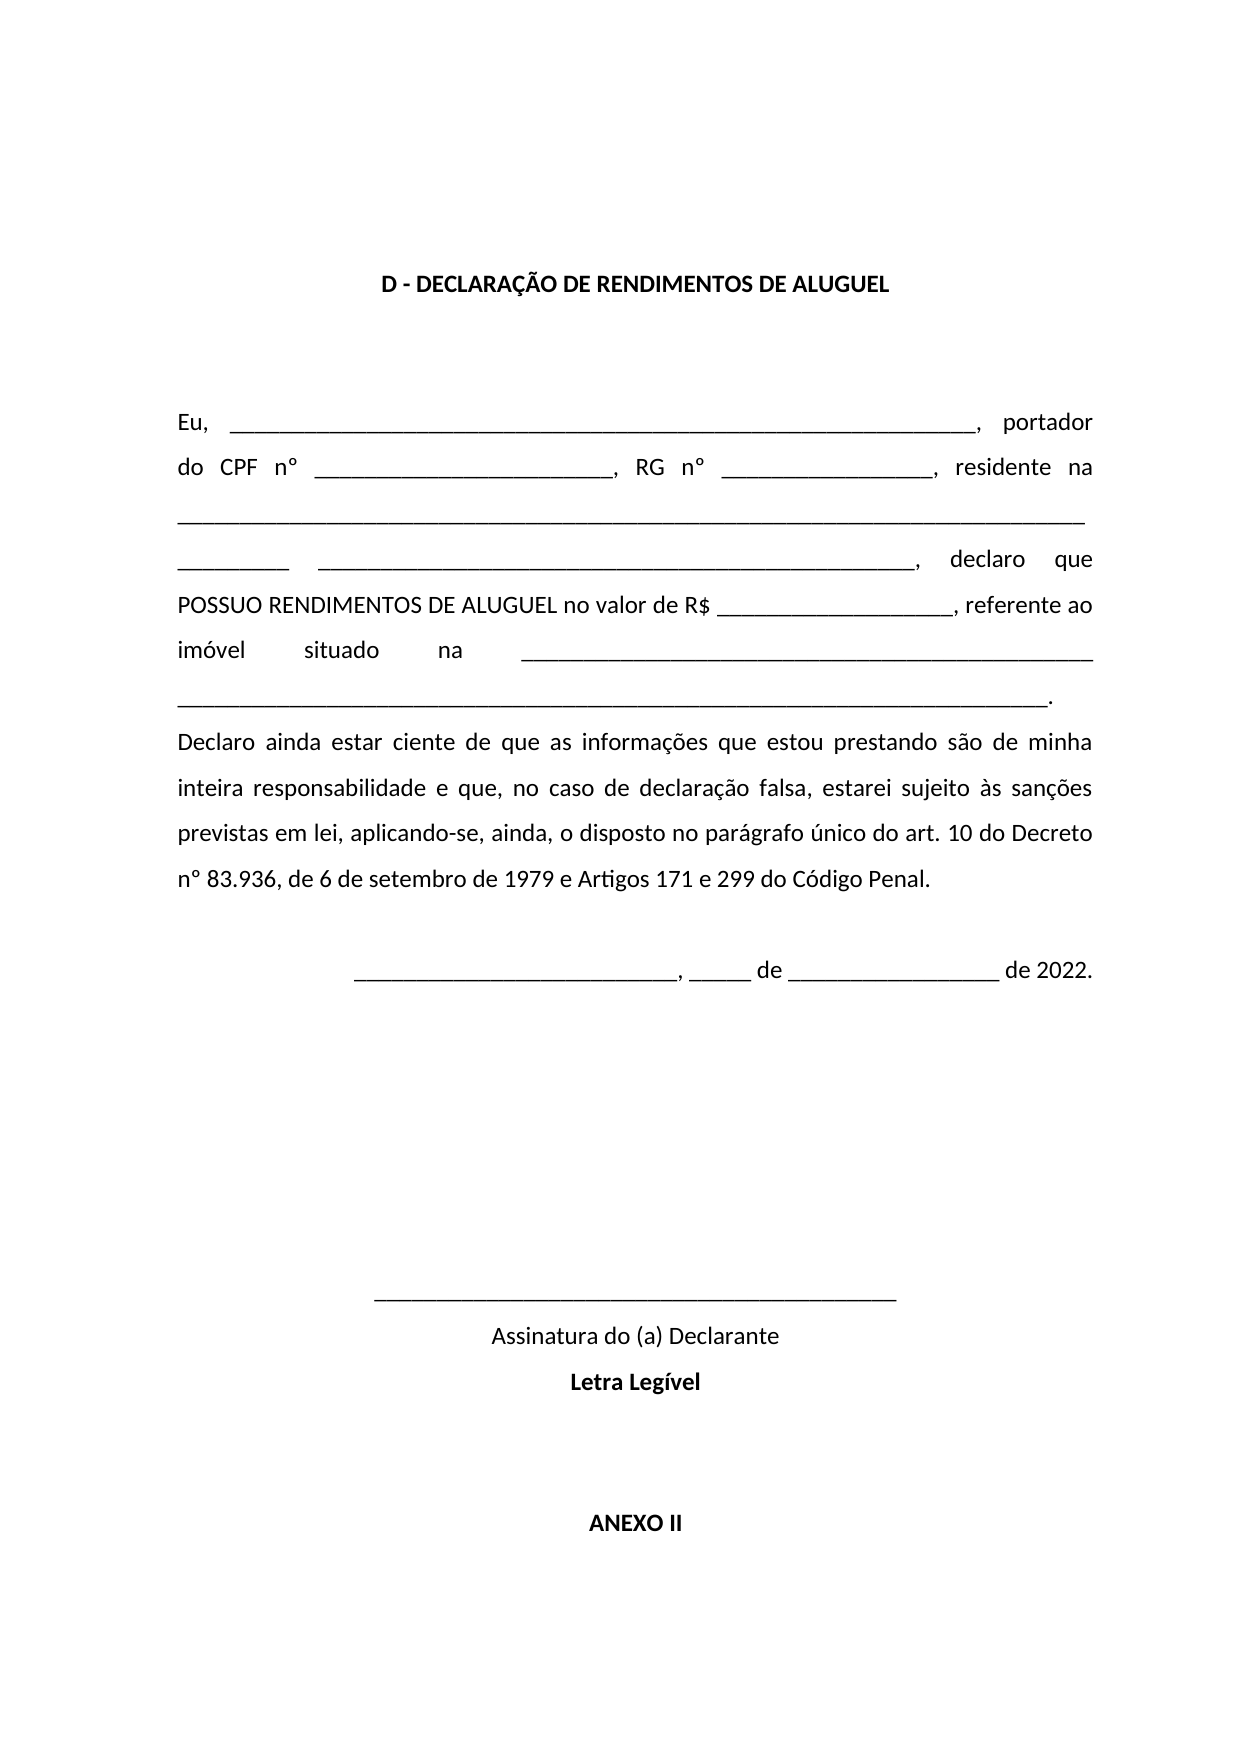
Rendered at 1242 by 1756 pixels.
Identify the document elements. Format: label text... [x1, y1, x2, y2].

text Letra Legível [177, 1366, 1094, 1397]
text D - DECLARAÇÃO DE RENDIMENTOS DE ALUGUEL [177, 269, 1094, 299]
text Assinatura do (a) Declarante [177, 1320, 1094, 1351]
text Eu, ____________________________________________________________, portador do CPF nº ________________________, RG nº _________________, residente na __________________________________________________________________________________ ________________________________________________, declaro que POSSUO RENDIMENTOS DE ALUGUEL no valor de R$ ___________________, referente ao imóvel situado na ______________________________________________ ______________________________________________________________________. Declaro ainda estar ciente de que as informações que estou prestando são de minha inteira responsabilidade e que, no caso de declaração falsa, estarei sujeito às sanções previstas em lei, aplicando-se, ainda, o disposto no parágrafo único do art. 10 do Decreto nº 83.936, de 6 de setembro de 1979 e Artigos 171 e 299 do Código Penal. [177, 406, 1094, 894]
text ANEXO II [177, 1507, 1094, 1538]
text __________________________, _____ de _________________ de 2022. [177, 954, 1094, 985]
text __________________________________________ [177, 1275, 1094, 1305]
